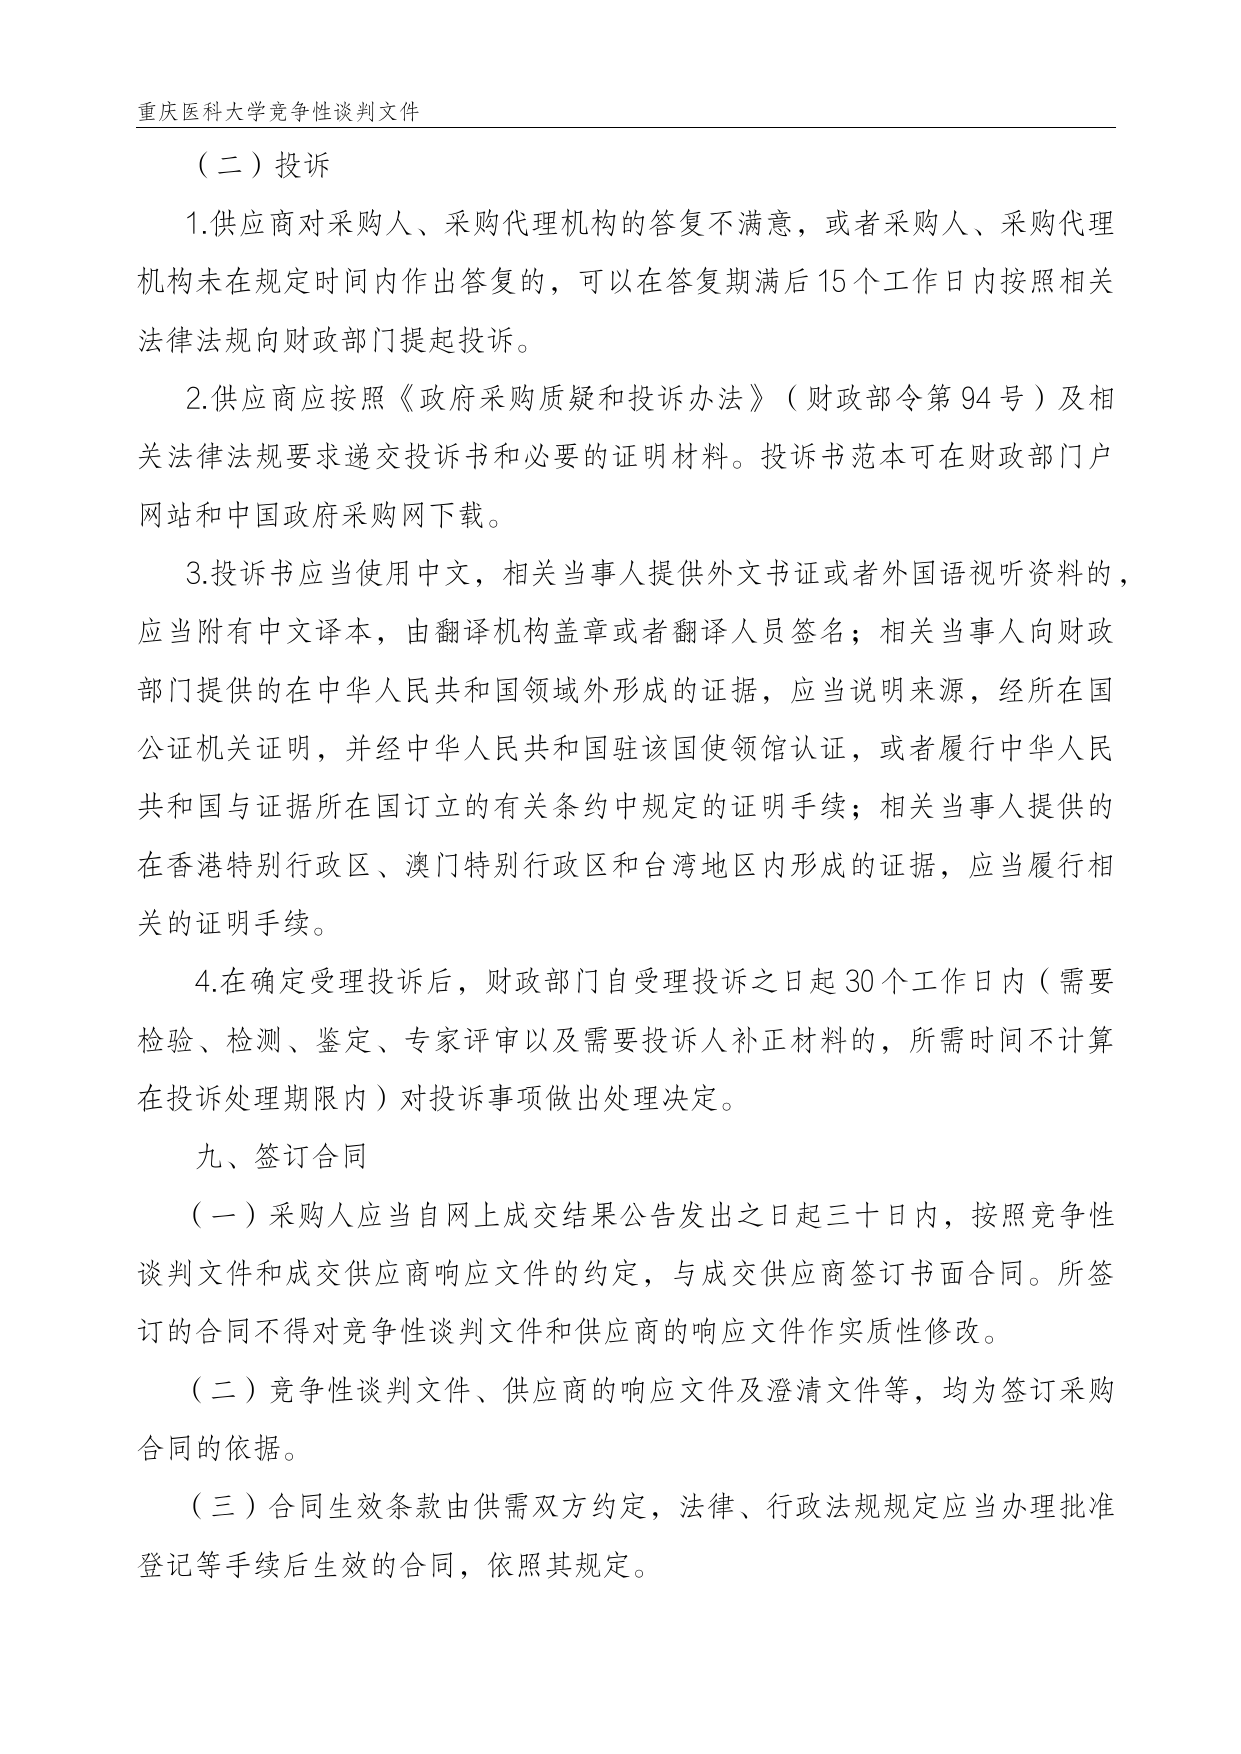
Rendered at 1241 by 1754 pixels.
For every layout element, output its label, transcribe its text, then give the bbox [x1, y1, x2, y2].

text （二）投诉 [136, 128, 1116, 187]
text 3.投诉书应当使用中文，相关当事人提供外文书证或者外国语视听资料的，应当附有中文译本，由翻译机构盖章或者翻译人员签名；相关当事人向财政部门提供的在中华人民共和国领域外形成的证据，应当说明来源，经所在国公证机关证明，并经中华人民共和国驻该国使领馆认证，或者履行中华人民共和国与证据所在国订立的有关条约中规定的证明手续；相关当事人提供的在香港特别行政区、澳门特别行政区和台湾地区内形成的证据，应当履行相关的证明手续。 [136, 537, 1116, 945]
text 4.在确定受理投诉后，财政部门自受理投诉之日起30个工作日内（需要检验、检测、鉴定、专家评审以及需要投诉人补正材料的，所需时间不计算在投诉处理期限内）对投诉事项做出处理决定。 [136, 945, 1116, 1120]
text （二）竞争性谈判文件、供应商的响应文件及澄清文件等，均为签订采购合同的依据。 [136, 1353, 1116, 1470]
text （三）合同生效条款由供需双方约定，法律、行政法规规定应当办理批准、登记等手续后生效的合同，依照其规定。 [136, 1470, 1116, 1587]
subtitle 九、签订合同 [136, 1120, 1116, 1178]
text 2.供应商应按照《政府采购质疑和投诉办法》（财政部令第94号）及相关法律法规要求递交投诉书和必要的证明材料。投诉书范本可在财政部门户网站和中国政府采购网下载。 [136, 362, 1116, 537]
text （一）采购人应当自网上成交结果公告发出之日起三十日内，按照竞争性谈判文件和成交供应商响应文件的约定，与成交供应商签订书面合同。所签订的合同不得对竞争性谈判文件和供应商的响应文件作实质性修改。 [136, 1178, 1116, 1353]
text 1.供应商对采购人、采购代理机构的答复不满意，或者采购人、采购代理机构未在规定时间内作出答复的，可以在答复期满后15个工作日内按照相关法律法规向财政部门提起投诉。 [136, 187, 1116, 362]
